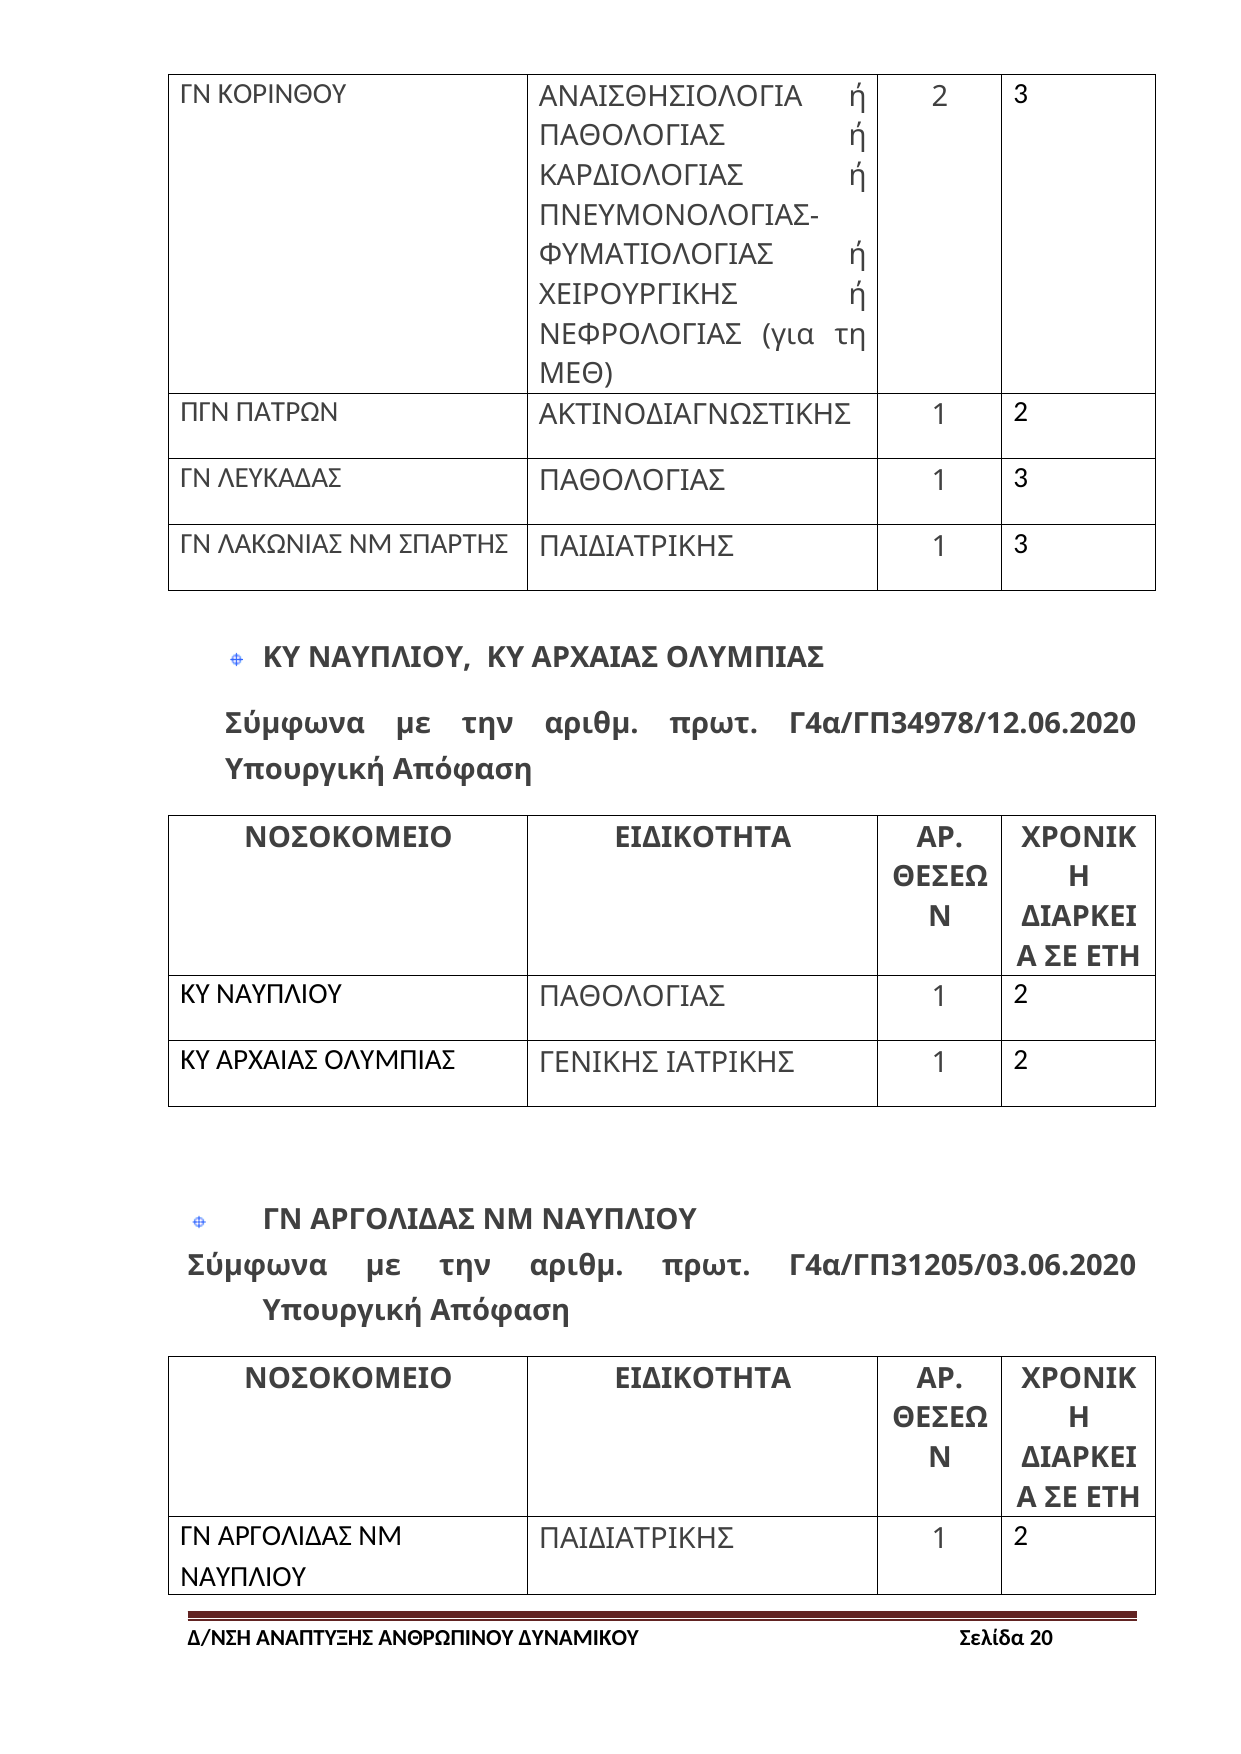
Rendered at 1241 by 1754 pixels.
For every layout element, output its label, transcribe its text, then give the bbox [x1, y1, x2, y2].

table_cell ΓΝ ΛΑΚΩΝΙΑΣ ΝΜ ΣΠΑΡΤΗΣ [169, 525, 527, 589]
table_cell 1 [878, 1517, 1001, 1593]
table_cell ΓΝ ΚΟΡΙΝΘΟΥ [169, 75, 527, 392]
table_cell ΑΝΑΙΣΘΗΣΙΟΛΟΓΙΑ ή ΠΑΘΟΛΟΓΙΑΣ ή ΚΑΡΔΙΟΛΟΓΙΑΣ ή ΠΝΕΥΜΟΝΟΛΟΓΙΑΣ-ΦΥΜΑΤΙΟΛΟΓΙΑΣ ή ΧΕΙΡΟΥΡΓΙΚΗΣ ή ΝΕΦΡΟΛΟΓΙΑΣ (για τη ΜΕΘ) [528, 75, 877, 392]
table_cell ΓΕΝΙΚΗΣ ΙΑΤΡΙΚΗΣ [528, 1041, 877, 1106]
list ΓΝ ΑΡΓΟΛΙΔΑΣ ΝΜ ΝΑΥΠΛΙΟΥ [187, 1198, 1137, 1238]
table_cell 1 [878, 394, 1001, 458]
table_header ΧΡΟΝΙΚΗ ΔΙΑΡΚΕΙΑ ΣΕ ΕΤΗ [1002, 816, 1155, 974]
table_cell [169, 1517, 527, 1593]
table_cell 1 [878, 976, 1001, 1040]
table_cell ΠΑΙΔΙΑΤΡΙΚΗΣ [528, 1517, 877, 1593]
table_cell 2 [1002, 976, 1155, 1040]
table_cell ΑΚΤΙΝΟΔΙΑΓΝΩΣΤΙΚΗΣ [528, 394, 877, 458]
table_cell 3 [1002, 459, 1155, 524]
table_cell ΓΝ ΛΕΥΚΑΔΑΣ [169, 459, 527, 524]
table_header ΕΙΔΙΚΟΤΗΤΑ [528, 816, 877, 974]
table_cell 3 [1002, 75, 1155, 392]
table_header ΕΙΔΙΚΟΤΗΤΑ [528, 1357, 877, 1516]
table_header ΝΟΣΟΚΟΜΕΙΟ [169, 1357, 527, 1516]
table_cell 1 [878, 525, 1001, 589]
table_header ΧΡΟΝΙΚΗ ΔΙΑΡΚΕΙΑ ΣΕ ΕΤΗ [1002, 1357, 1155, 1516]
table_header ΑΡ. ΘΕΣΕΩΝ [878, 1357, 1001, 1516]
table_cell ΠΑΘΟΛΟΓΙΑΣ [528, 459, 877, 524]
table_cell 2 [878, 75, 1001, 392]
table_cell 1 [878, 459, 1001, 524]
table_cell 2 [1002, 1517, 1155, 1593]
table_cell 1 [878, 1041, 1001, 1106]
table_cell ΚΥ ΝΑΥΠΛΙΟΥ [169, 976, 527, 1040]
table_cell 2 [1002, 394, 1155, 458]
list Σύμφωνα με την αριθμ. πρωτ. Γ4α/ΓΠ31205/03.06.2020 Υπουργική Απόφαση [187, 1244, 1137, 1329]
table_cell ΠΑΘΟΛΟΓΙΑΣ [528, 976, 877, 1040]
text Σύμφωνα με την αριθμ. πρωτ. Γ4α/ΓΠ34978/12.06.2020 Υπουργική Απόφαση [225, 703, 1137, 788]
table_header ΑΡ. ΘΕΣΕΩΝ [878, 816, 1001, 974]
list ΚΥ ΝΑΥΠΛΙΟΥ, ΚΥ ΑΡΧΑΙΑΣ ΟΛΥΜΠΙΑΣ [225, 636, 1137, 676]
table_cell ΠΓΝ ΠΑΤΡΩΝ [169, 394, 527, 458]
table_cell ΚΥ ΑΡΧΑΙΑΣ ΟΛΥΜΠΙΑΣ [169, 1041, 527, 1106]
table_cell 3 [1002, 525, 1155, 589]
picture [188, 1213, 206, 1230]
picture [226, 650, 243, 668]
table_cell 2 [1002, 1041, 1155, 1106]
table_cell ΠΑΙΔΙΑΤΡΙΚΗΣ [528, 525, 877, 589]
table_header ΝΟΣΟΚΟΜΕΙΟ [169, 816, 527, 974]
